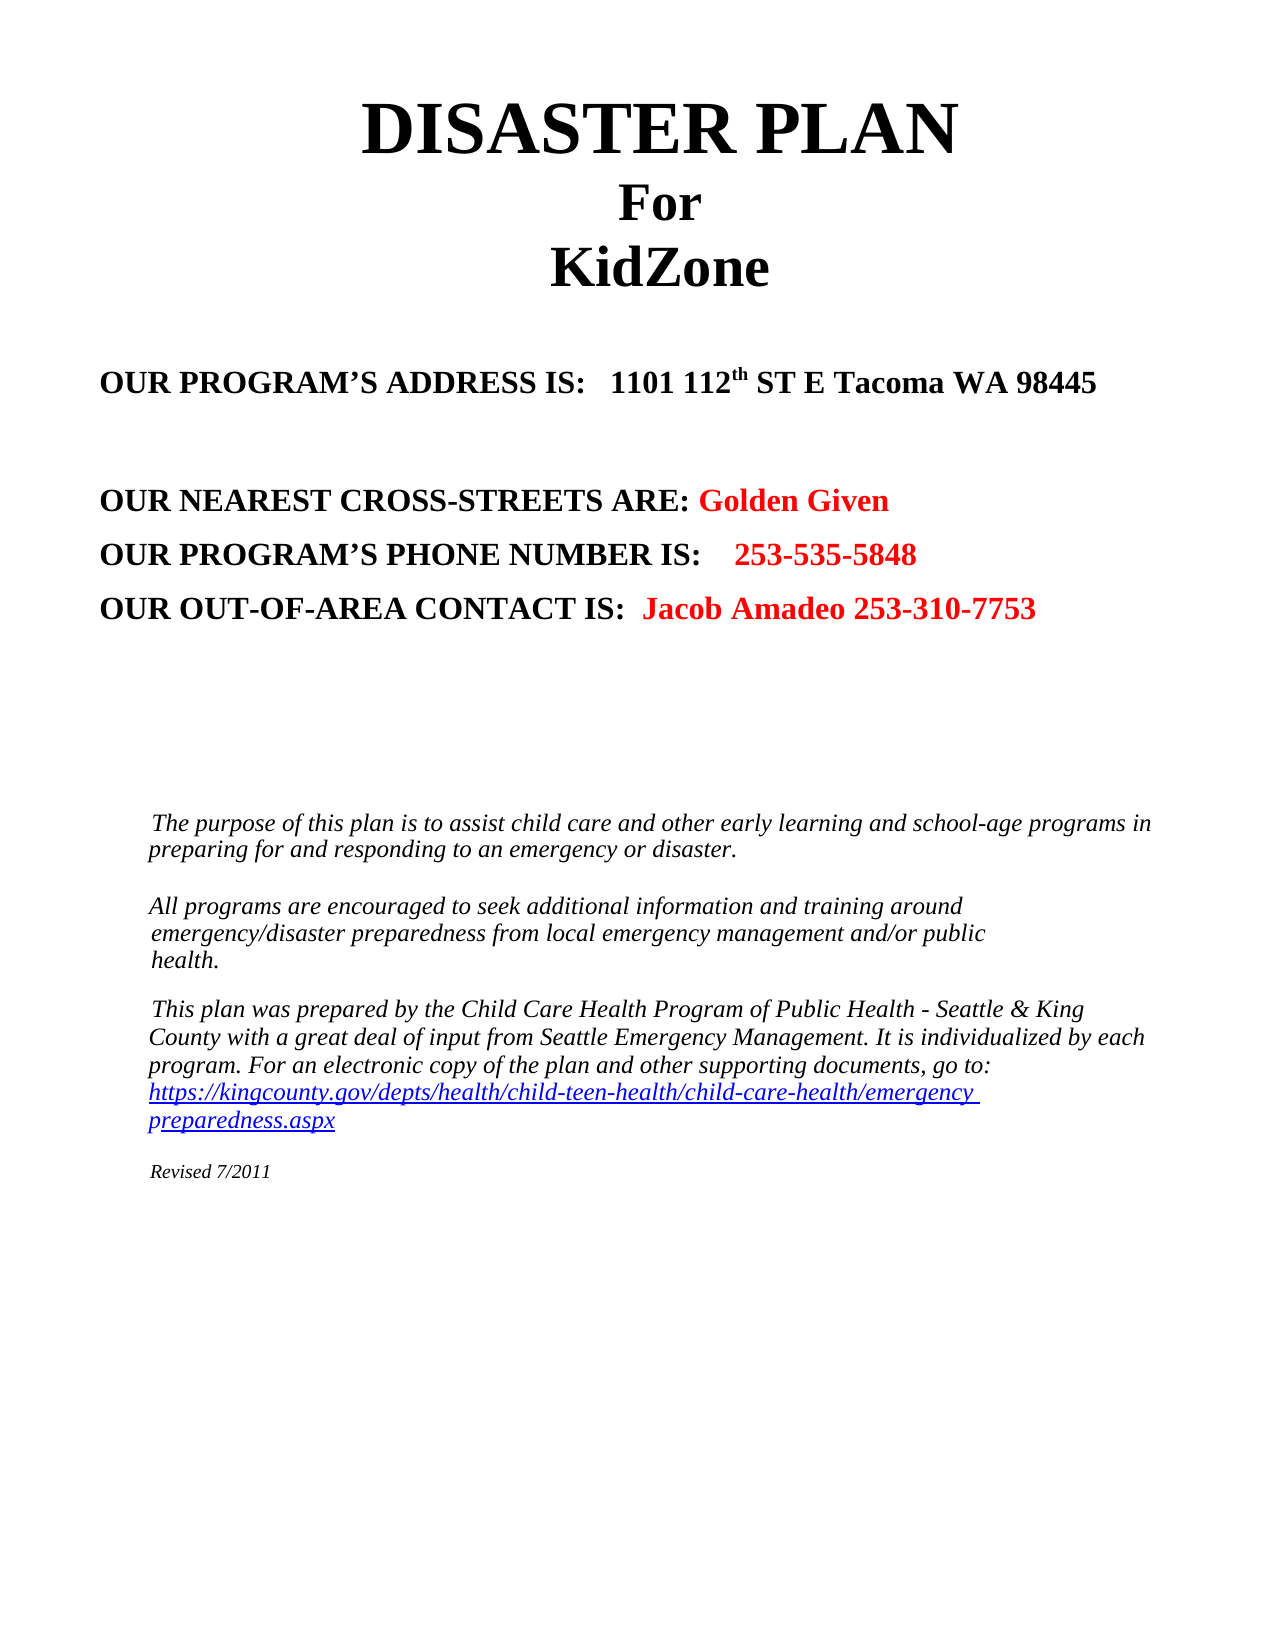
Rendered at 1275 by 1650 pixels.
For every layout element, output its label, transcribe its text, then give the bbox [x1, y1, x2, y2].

text Revised 7/2011 [150, 1160, 1273, 1183]
text For [47, 170, 1273, 232]
text DISASTER PLAN [47, 84, 1273, 170]
text The purpose of this plan is to assist child care and other early learning and school-age programs in preparing for and responding to an emergency or disaster. [148, 810, 1158, 863]
text KidZone [47, 232, 1273, 299]
text All programs are encouraged to seek additional information and training around emergency/disaster preparedness from local emergency management and/or public health. [149, 893, 1062, 973]
text OUR PROGRAM’S ADDRESS IS: 1101 112th ST E Tacoma WA 98445 [99, 363, 1164, 400]
text This plan was prepared by the Child Care Health Program of Public Health - Seattle & King County with a great deal of input from Seattle Emergency Management. It is individualized by each program. For an electronic copy of the plan and other supporting documents, go to: https://kingcounty.gov/depts/health/child-teen-health/child-care-health/emergency preparedness.aspx [148, 996, 1164, 1134]
text OUR NEAREST CROSS-STREETS ARE: Golden Given OUR PROGRAM’S PHONE NUMBER IS: 253-535-5848 OUR OUT-OF-AREA CONTACT IS: Jacob Amadeo 253-310-7753 [99, 481, 1164, 627]
